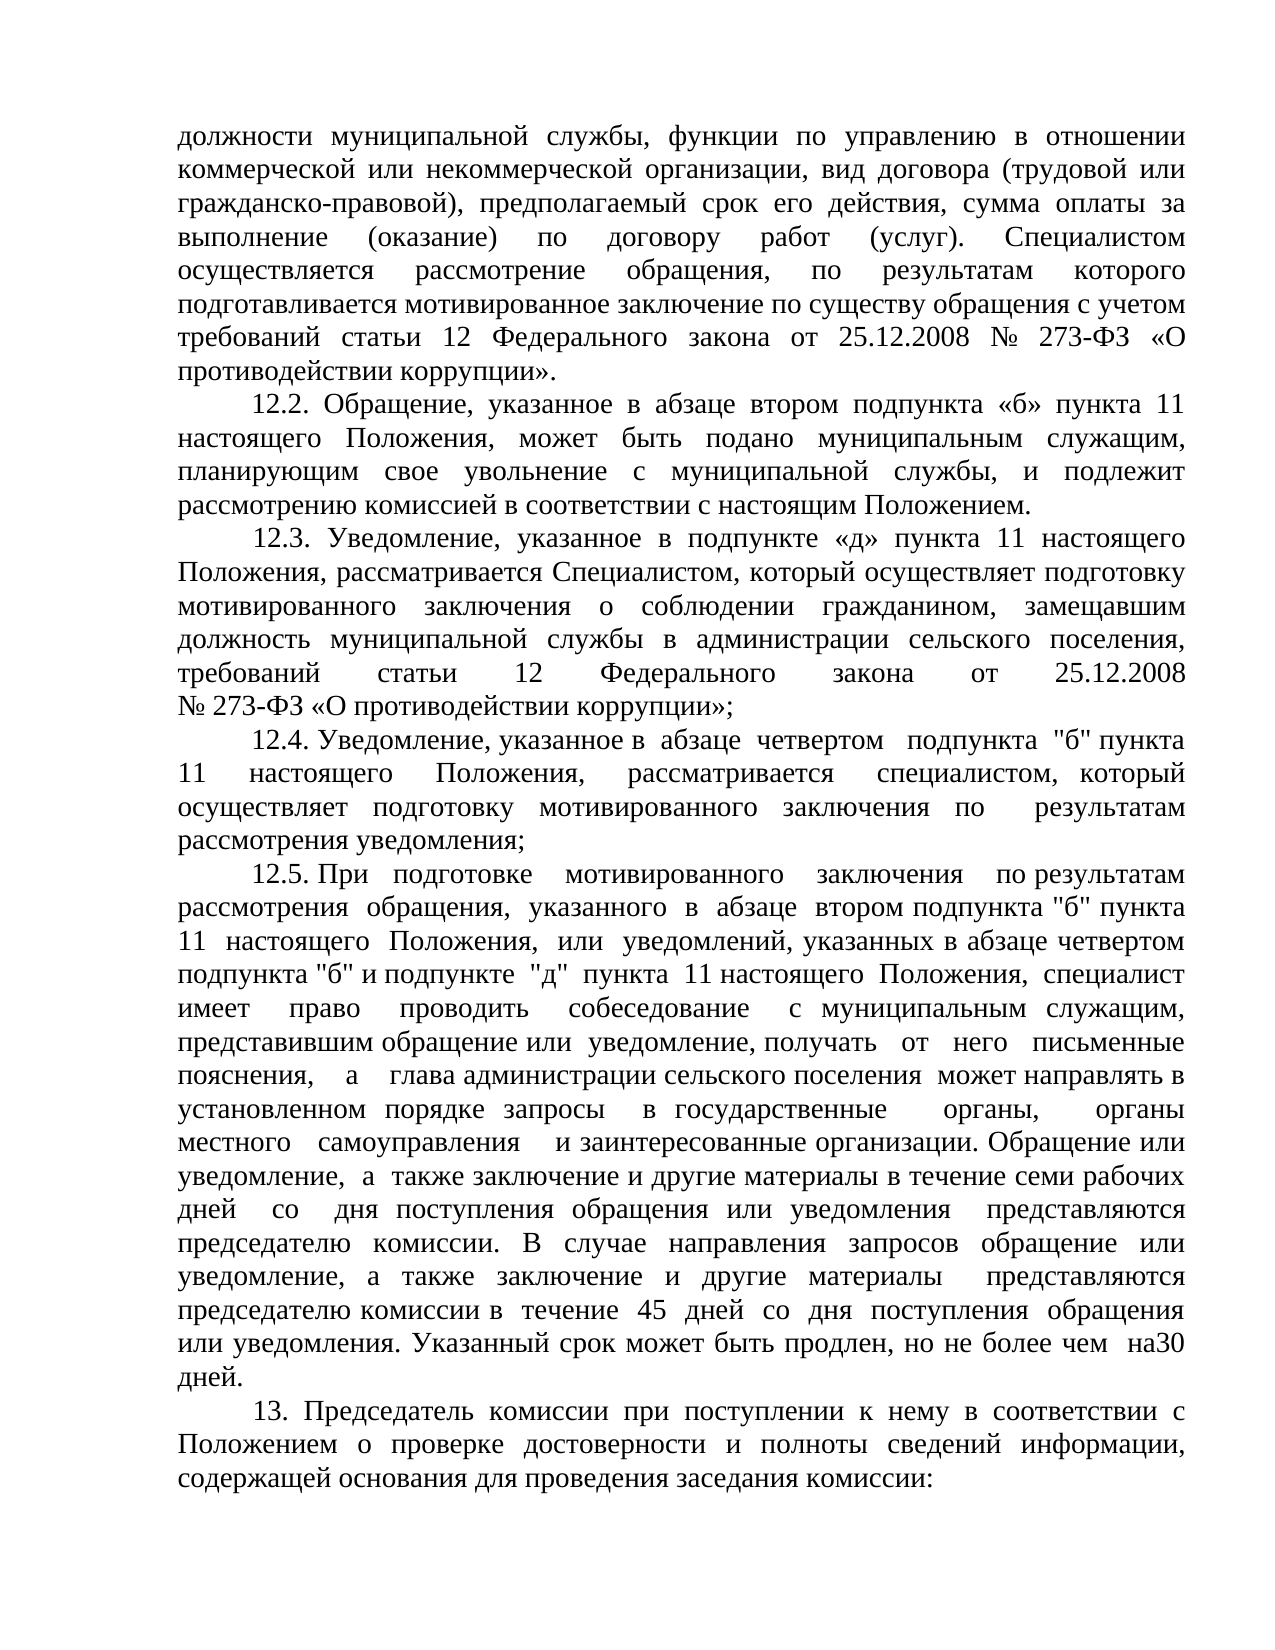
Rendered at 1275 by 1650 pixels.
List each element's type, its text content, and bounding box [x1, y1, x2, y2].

text 12.5. При подготовке мотивированного заключения по результатам рассмотрения обращения, указанного в абзаце втором подпункта "б" пункта 11 настоящего Положения, или уведомлений, указанных в абзаце четвертом подпункта "б" и подпункте "д" пункта 11 настоящего Положения, специалист имеет право проводить собеседование с муниципальным служащим, представившим обращение или уведомление, получать от него письменные пояснения, а глава администрации сельского поселения может направлять в установленном порядке запросы в государственные органы, органы местного самоуправления и заинтересованные организации. Обращение или уведомление, а также заключение и другие материалы в течение семи рабочих дней со дня поступления обращения или уведомления представляются председателю комиссии. В случае направления запросов обращение или уведомление, а также заключение и другие материалы представляются председателю комиссии в течение 45 дней со дня поступления обращения или уведомления. Указанный срок может быть продлен, но не более чем на30 дней. [177, 856, 1186, 1393]
text 12.3. Уведомление, указанное в подпункте «д» пункта 11 настоящего Положения, рассматривается Специалистом, который осуществляет подготовку мотивированного заключения о соблюдении гражданином, замещавшим должность муниципальной службы в администрации сельского поселения, требований статьи 12 Федерального закона от 25.12.2008 № 273-ФЗ «О противодействии коррупции»; [177, 521, 1186, 722]
text 12.4. Уведомление, указанное в абзаце четвертом подпункта "б" пункта 11 настоящего Положения, рассматривается специалистом, который осуществляет подготовку мотивированного заключения по результатам рассмотрения уведомления; [177, 722, 1186, 856]
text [177, 118, 1186, 386]
text 12.2. Обращение, указанное в абзаце втором подпункта «б» пункта 11 настоящего Положения, может быть подано муниципальным служащим, планирующим свое увольнение с муниципальной службы, и подлежит рассмотрению комиссией в соответствии с настоящим Положением. [177, 386, 1186, 521]
text 13. Председатель комиссии при поступлении к нему в соответствии с Положением о проверке достоверности и полноты сведений информации, содержащей основания для проведения заседания комиссии: [177, 1393, 1186, 1493]
